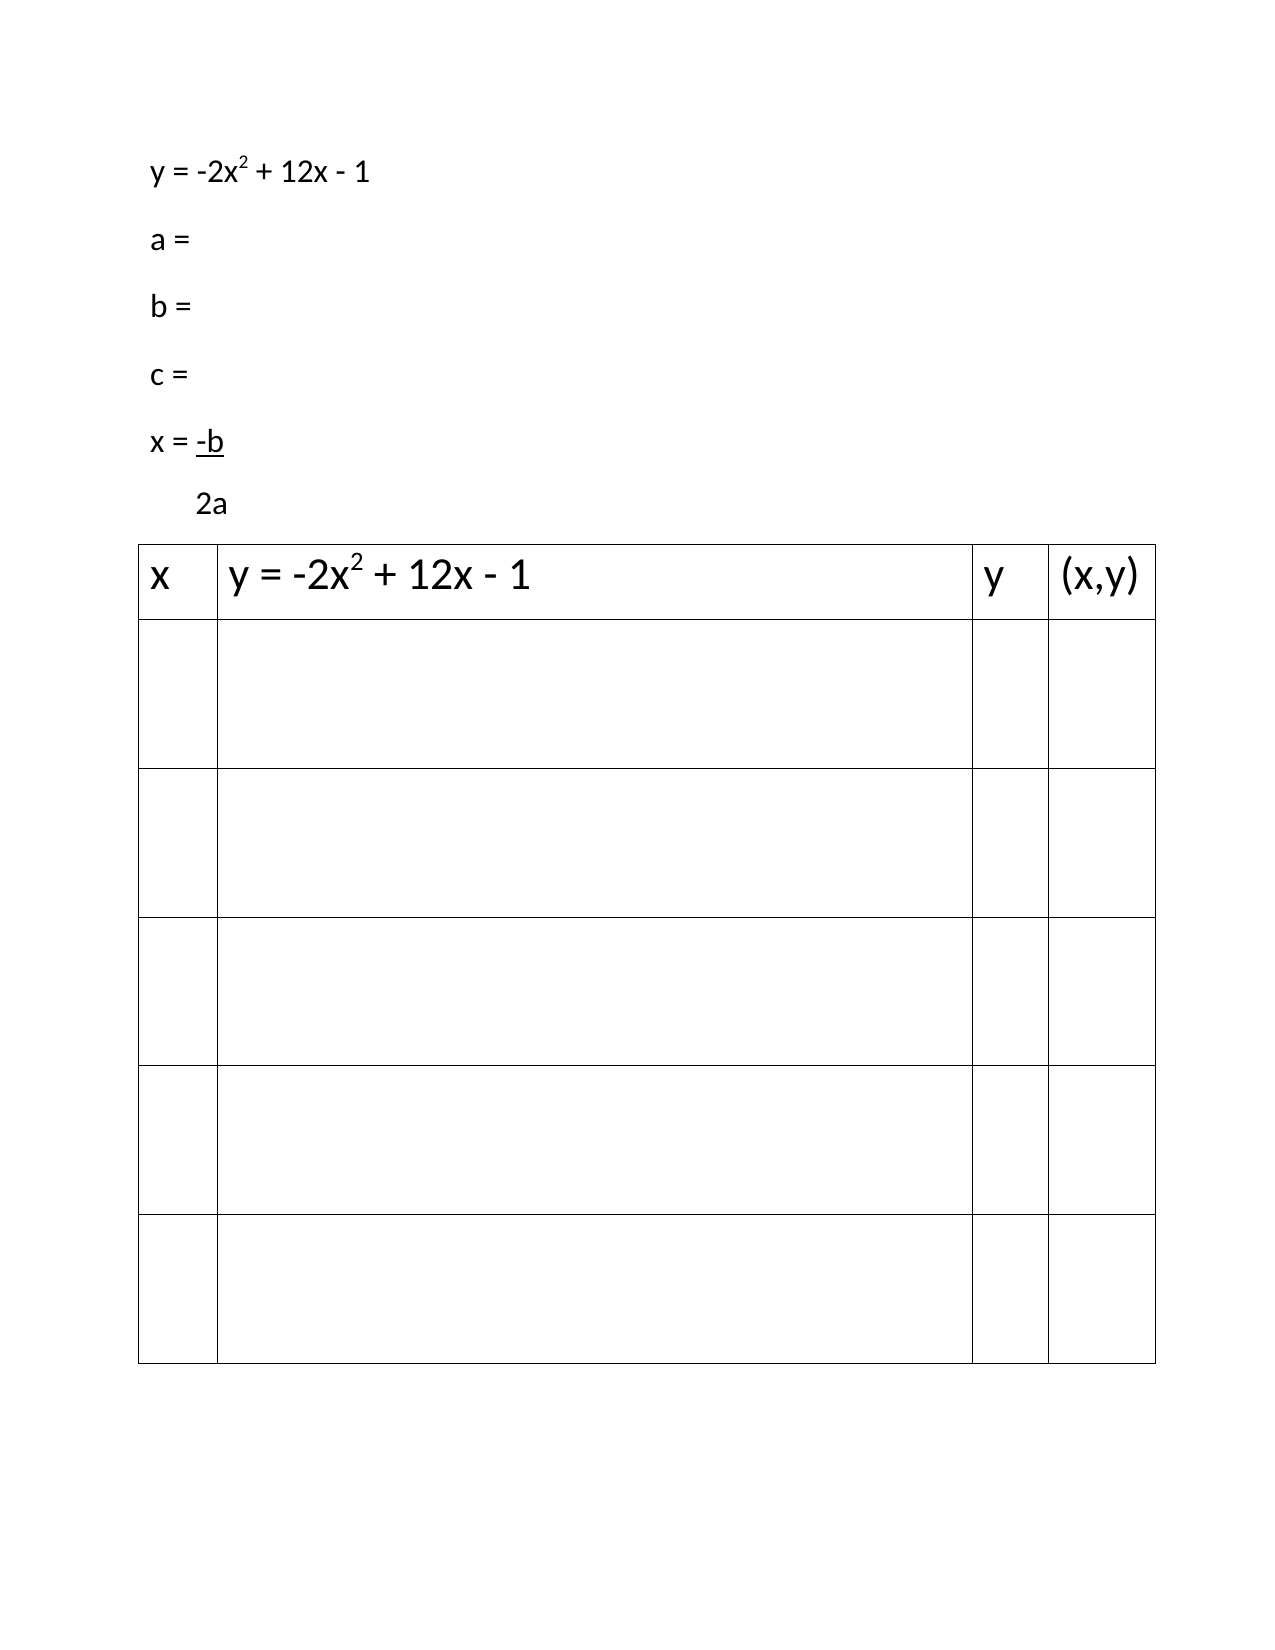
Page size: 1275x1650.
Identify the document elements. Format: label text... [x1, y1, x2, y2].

table_cell [1049, 1215, 1155, 1363]
text b = [150, 285, 1125, 326]
text a = [150, 218, 1125, 258]
text 2a [150, 482, 1125, 523]
text y = -2x2 + 12x - 1 [150, 150, 1125, 191]
table_header y [973, 545, 1048, 619]
table_header y = -2x2 + 12x - 1 [218, 545, 972, 619]
table_cell [218, 1066, 972, 1214]
table_cell [218, 620, 972, 768]
table_cell [973, 1066, 1048, 1214]
table_header x [139, 545, 217, 619]
table_cell [1049, 1066, 1155, 1214]
table_cell [218, 1215, 972, 1363]
table_header (x,y) [1049, 545, 1155, 619]
table_cell [218, 918, 972, 1065]
table_cell [1049, 918, 1155, 1065]
table_cell [139, 620, 217, 768]
table_cell [1049, 620, 1155, 768]
table_cell [973, 620, 1048, 768]
table_cell [1049, 769, 1155, 917]
table_cell [139, 1066, 217, 1214]
table_cell [139, 769, 217, 917]
table_cell [218, 769, 972, 917]
table_cell [973, 1215, 1048, 1363]
table_cell [973, 918, 1048, 1065]
text c = [150, 353, 1125, 393]
text x = -b [150, 420, 1125, 461]
table_cell [139, 918, 217, 1065]
table_cell [139, 1215, 217, 1363]
table_cell [973, 769, 1048, 917]
